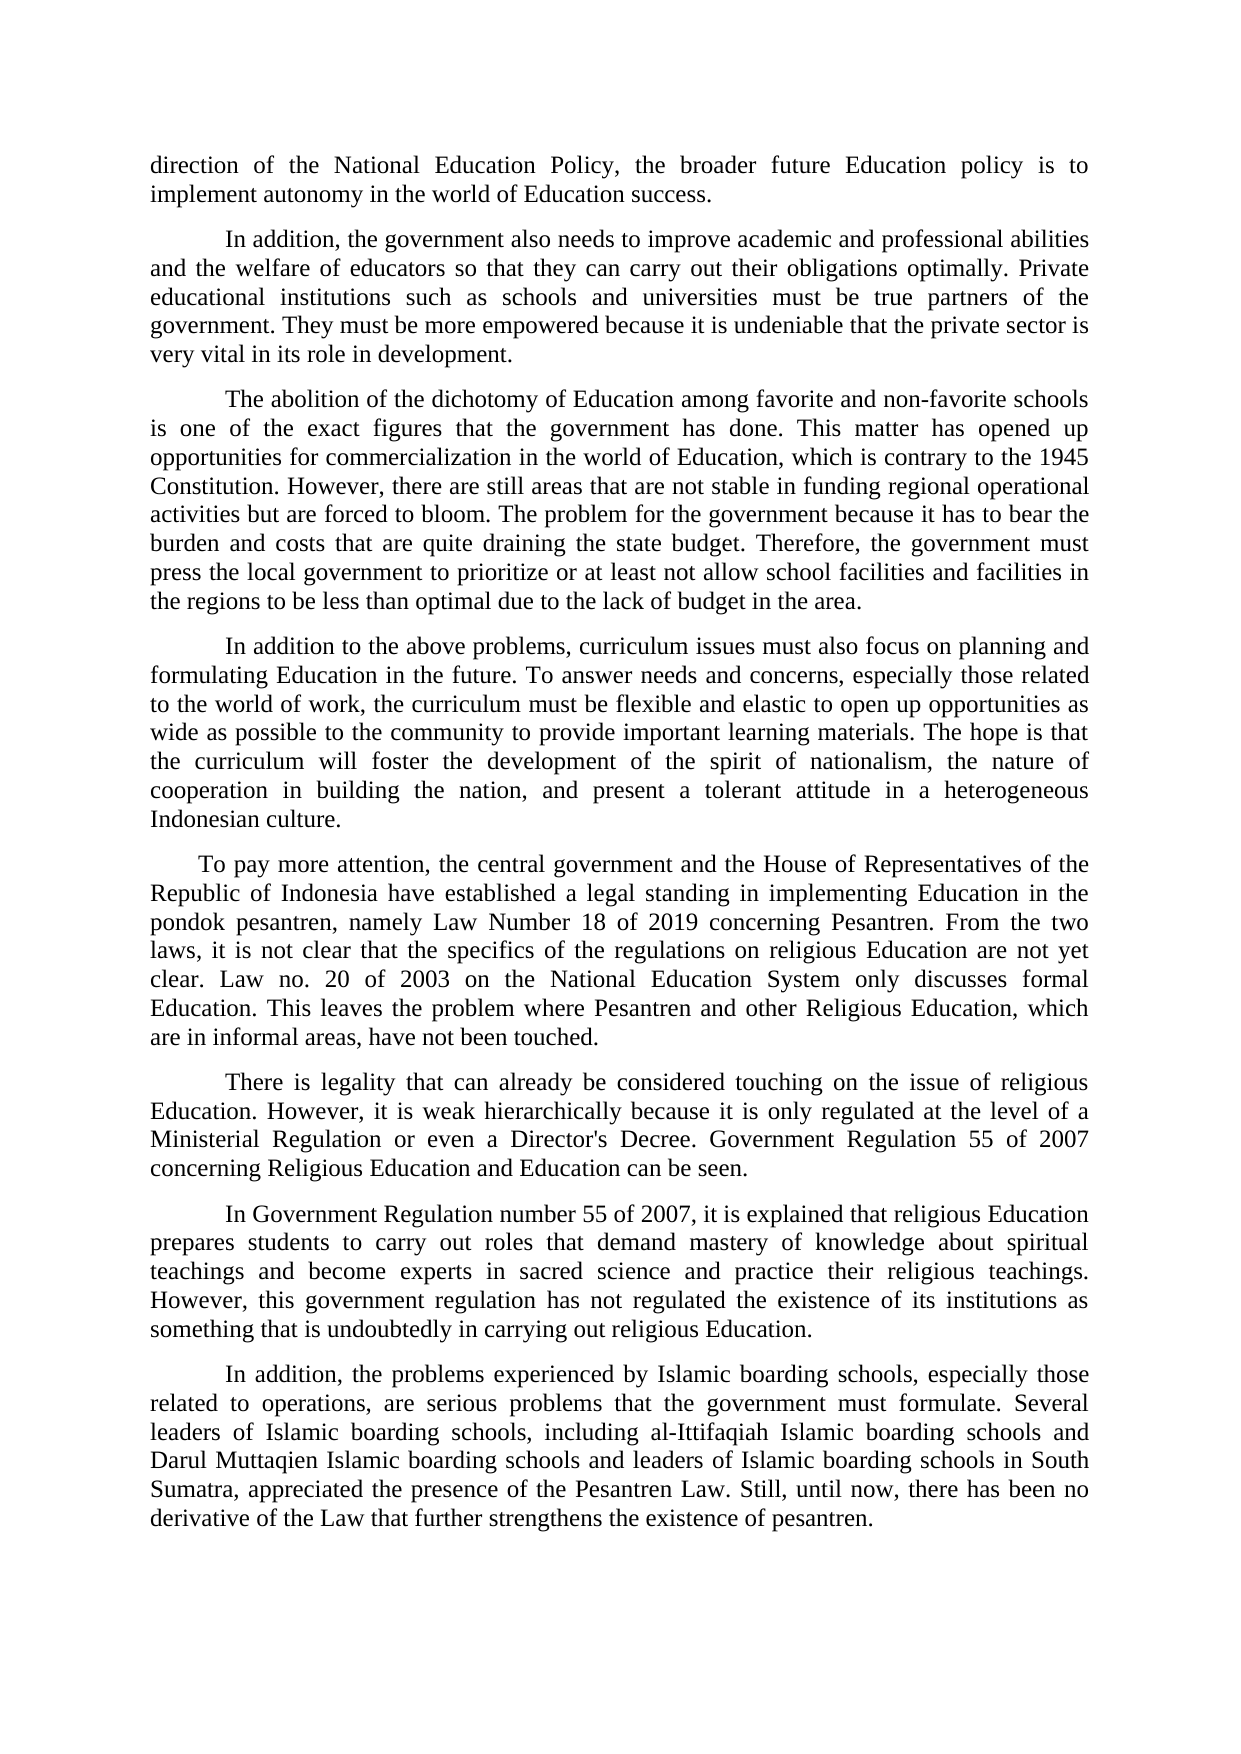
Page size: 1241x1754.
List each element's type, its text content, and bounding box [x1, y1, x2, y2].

text There is legality that can already be considered touching on the issue of religious Education. However, it is weak hierarchically because it is only regulated at the level of a Ministerial Regulation or even a Director's Decree. Government Regulation 55 of 2007 concerning Religious Education and Education can be seen. [150, 1067, 1090, 1182]
text In addition, the government also needs to improve academic and professional abilities and the welfare of educators so that they can carry out their obligations optimally. Private educational institutions such as schools and universities must be true partners of the government. They must be more empowered because it is undeniable that the private sector is very vital in its role in development. [150, 224, 1090, 368]
text The abolition of the dichotomy of Education among favorite and non-favorite schools is one of the exact figures that the government has done. This matter has opened up opportunities for commercialization in the world of Education, which is contrary to the 1945 Constitution. However, there are still areas that are not stable in funding regional operational activities but are forced to bloom. The problem for the government because it has to bear the burden and costs that are quite draining the state budget. Therefore, the government must press the local government to prioritize or at least not allow school facilities and facilities in the regions to be less than optimal due to the lack of budget in the area. [150, 384, 1090, 614]
text To pay more attention, the central government and the House of Representatives of the Republic of Indonesia have established a legal standing in implementing Education in the pondok pesantren, namely Law Number 18 of 2019 concerning Pesantren. From the two laws, it is not clear that the specifics of the regulations on religious Education are not yet clear. Law no. 20 of 2003 on the National Education System only discusses formal Education. This leaves the problem where Pesantren and other Religious Education, which are in informal areas, have not been touched. [150, 849, 1090, 1050]
text In addition, the problems experienced by Islamic boarding schools, especially those related to operations, are serious problems that the government must formulate. Several leaders of Islamic boarding schools, including al-Ittifaqiah Islamic boarding schools and Darul Muttaqien Islamic boarding schools and leaders of Islamic boarding schools in South Sumatra, appreciated the presence of the Pesantren Law. Still, until now, there has been no derivative of the Law that further strengthens the existence of pesantren. [150, 1359, 1090, 1532]
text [150, 150, 1090, 207]
text In Government Regulation number 55 of 2007, it is explained that religious Education prepares students to carry out roles that demand mastery of knowledge about spiritual teachings and become experts in sacred science and practice their religious teachings. However, this government regulation has not regulated the existence of its institutions as something that is undoubtedly in carrying out religious Education. [150, 1199, 1090, 1342]
text In addition to the above problems, curriculum issues must also focus on planning and formulating Education in the future. To answer needs and concerns, especially those related to the world of work, the curriculum must be flexible and elastic to open up opportunities as wide as possible to the community to provide important learning materials. The hope is that the curriculum will foster the development of the spirit of nationalism, the nature of cooperation in building the nation, and present a tolerant attitude in a heterogeneous Indonesian culture. [150, 631, 1090, 832]
